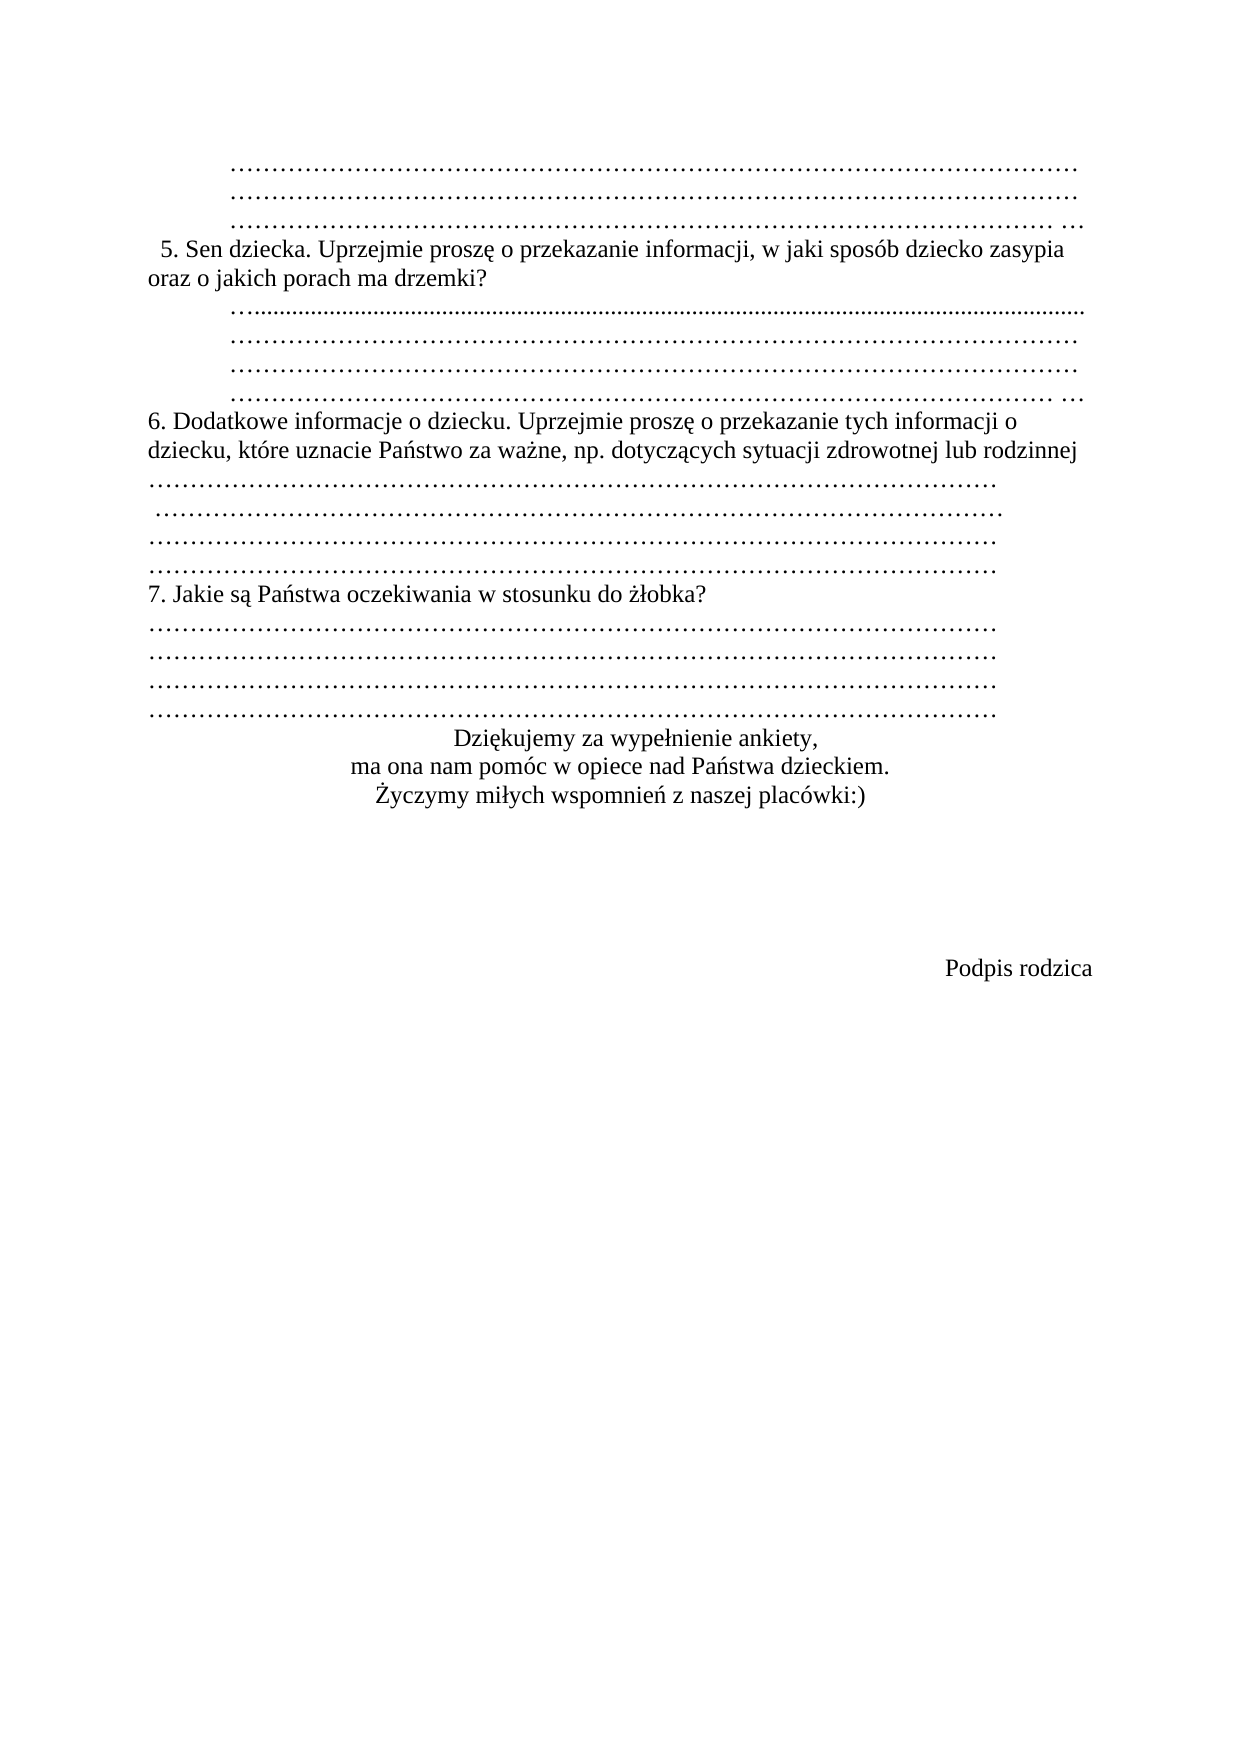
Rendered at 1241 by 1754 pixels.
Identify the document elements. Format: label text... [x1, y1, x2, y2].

text …..................................................................................................................................... [148, 291, 1093, 320]
text ……………………………………………………………………………………… … [148, 378, 1093, 406]
text 7. Jakie są Państwa oczekiwania w stosunku do żłobka? ………………………………………………………………………………………… ………………………………………………………………………………………… [148, 579, 1093, 665]
text ………………………………………………………………………………………… [148, 349, 1093, 378]
text ………………………………………………………………………………………… [148, 176, 1093, 205]
text ………………………………………………………………………………………… [148, 493, 1093, 521]
text 5. Sen dziecka. Uprzejmie proszę o przekazanie informacji, w jaki sposób dziecko zasypia oraz o jakich porach ma drzemki? [148, 234, 1093, 291]
text ………………………………………………………………………………………… [148, 320, 1093, 349]
text ma ona nam pomóc w opiece nad Państwa dzieckiem. [148, 751, 1093, 780]
text Życzymy miłych wspomnień z naszej placówki:) [148, 780, 1093, 809]
text Podpis rodzica [148, 953, 1093, 981]
text ………………………………………………………………………………………… ………………………………………………………………………………………… [148, 665, 1093, 723]
text ………………………………………………………………………………………… [148, 148, 1093, 176]
text ………………………………………………………………………………………… ………………………………………………………………………………………… [148, 521, 1093, 579]
text 6. Dodatkowe informacje o dziecku. Uprzejmie proszę o przekazanie tych informacji o dziecku, które uznacie Państwo za ważne, np. dotyczących sytuacji zdrowotnej lub rodzinnej ………………………………………………………………………………………… [148, 406, 1093, 493]
text ……………………………………………………………………………………… … [148, 205, 1093, 234]
text Dziękujemy za wypełnienie ankiety, [148, 723, 1093, 751]
